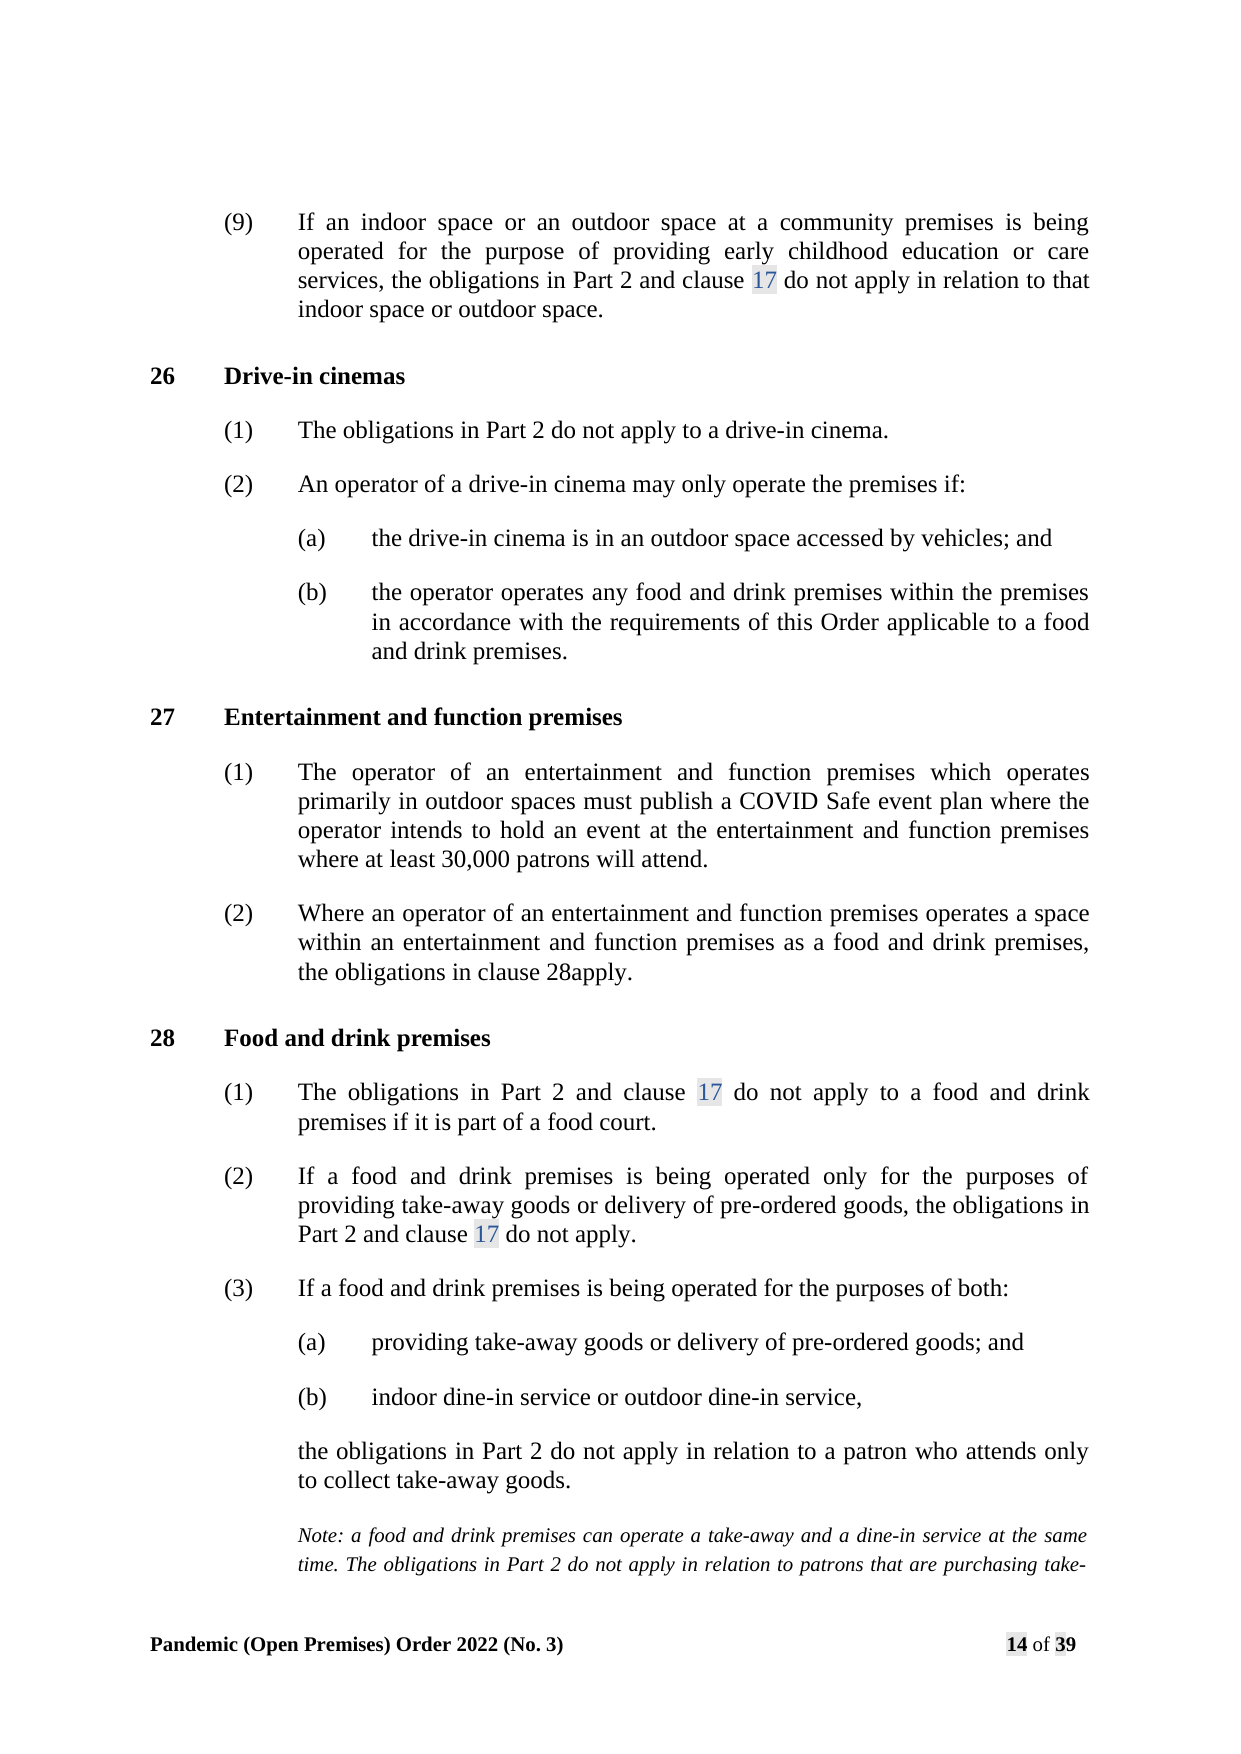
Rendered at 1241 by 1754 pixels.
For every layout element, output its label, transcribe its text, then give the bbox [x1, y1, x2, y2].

subtitle If a food and drink premises is being operated only for the purposes of providing take-away goods or delivery of pre-ordered goods, the obligations in Part 2 and clause 17 do not apply. [224, 1161, 1090, 1248]
subtitle the drive-in cinema is in an outdoor space accessed by vehicles; and [298, 523, 1090, 552]
subtitle The obligations in Part 2 and clause 17 do not apply to a food and drink premises if it is part of a food court. [224, 1077, 1090, 1136]
subtitle An operator of a drive-in cinema may only operate the premises if: [224, 469, 1090, 498]
subtitle indoor dine-in service or outdoor dine-in service, [298, 1382, 1090, 1411]
subtitle the operator operates any food and drink premises within the premises in accordance with the requirements of this Order applicable to a food and drink premises. [298, 577, 1090, 665]
subtitle If an indoor space or an outdoor space at a community premises is being operated for the purpose of providing early childhood education or care services, the obligations in Part 2 and clause 17 do not apply in relation to that indoor space or outdoor space. [224, 207, 1090, 323]
subtitle providing take-away goods or delivery of pre-ordered goods; and [298, 1327, 1090, 1357]
subtitle Food and drink premises [150, 1023, 1090, 1052]
subtitle If a food and drink premises is being operated for the purposes of both: [224, 1273, 1090, 1302]
subtitle The operator of an entertainment and function premises which operates primarily in outdoor spaces must publish a COVID Safe event plan where the operator intends to hold an event at the entertainment and function premises where at least 30,000 patrons will attend. [224, 757, 1090, 873]
subtitle Drive-in cinemas [150, 361, 1090, 390]
subtitle Where an operator of an entertainment and function premises operates a space within an entertainment and function premises as a food and drink premises, the obligations in clause 28apply. [224, 898, 1090, 986]
text the obligations in Part 2 do not apply in relation to a patron who attends only to collect take-away goods. [298, 1436, 1090, 1494]
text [298, 1519, 1090, 1577]
subtitle The obligations in Part 2 do not apply to a drive-in cinema. [224, 415, 1090, 444]
subtitle Entertainment and function premises [150, 702, 1090, 732]
